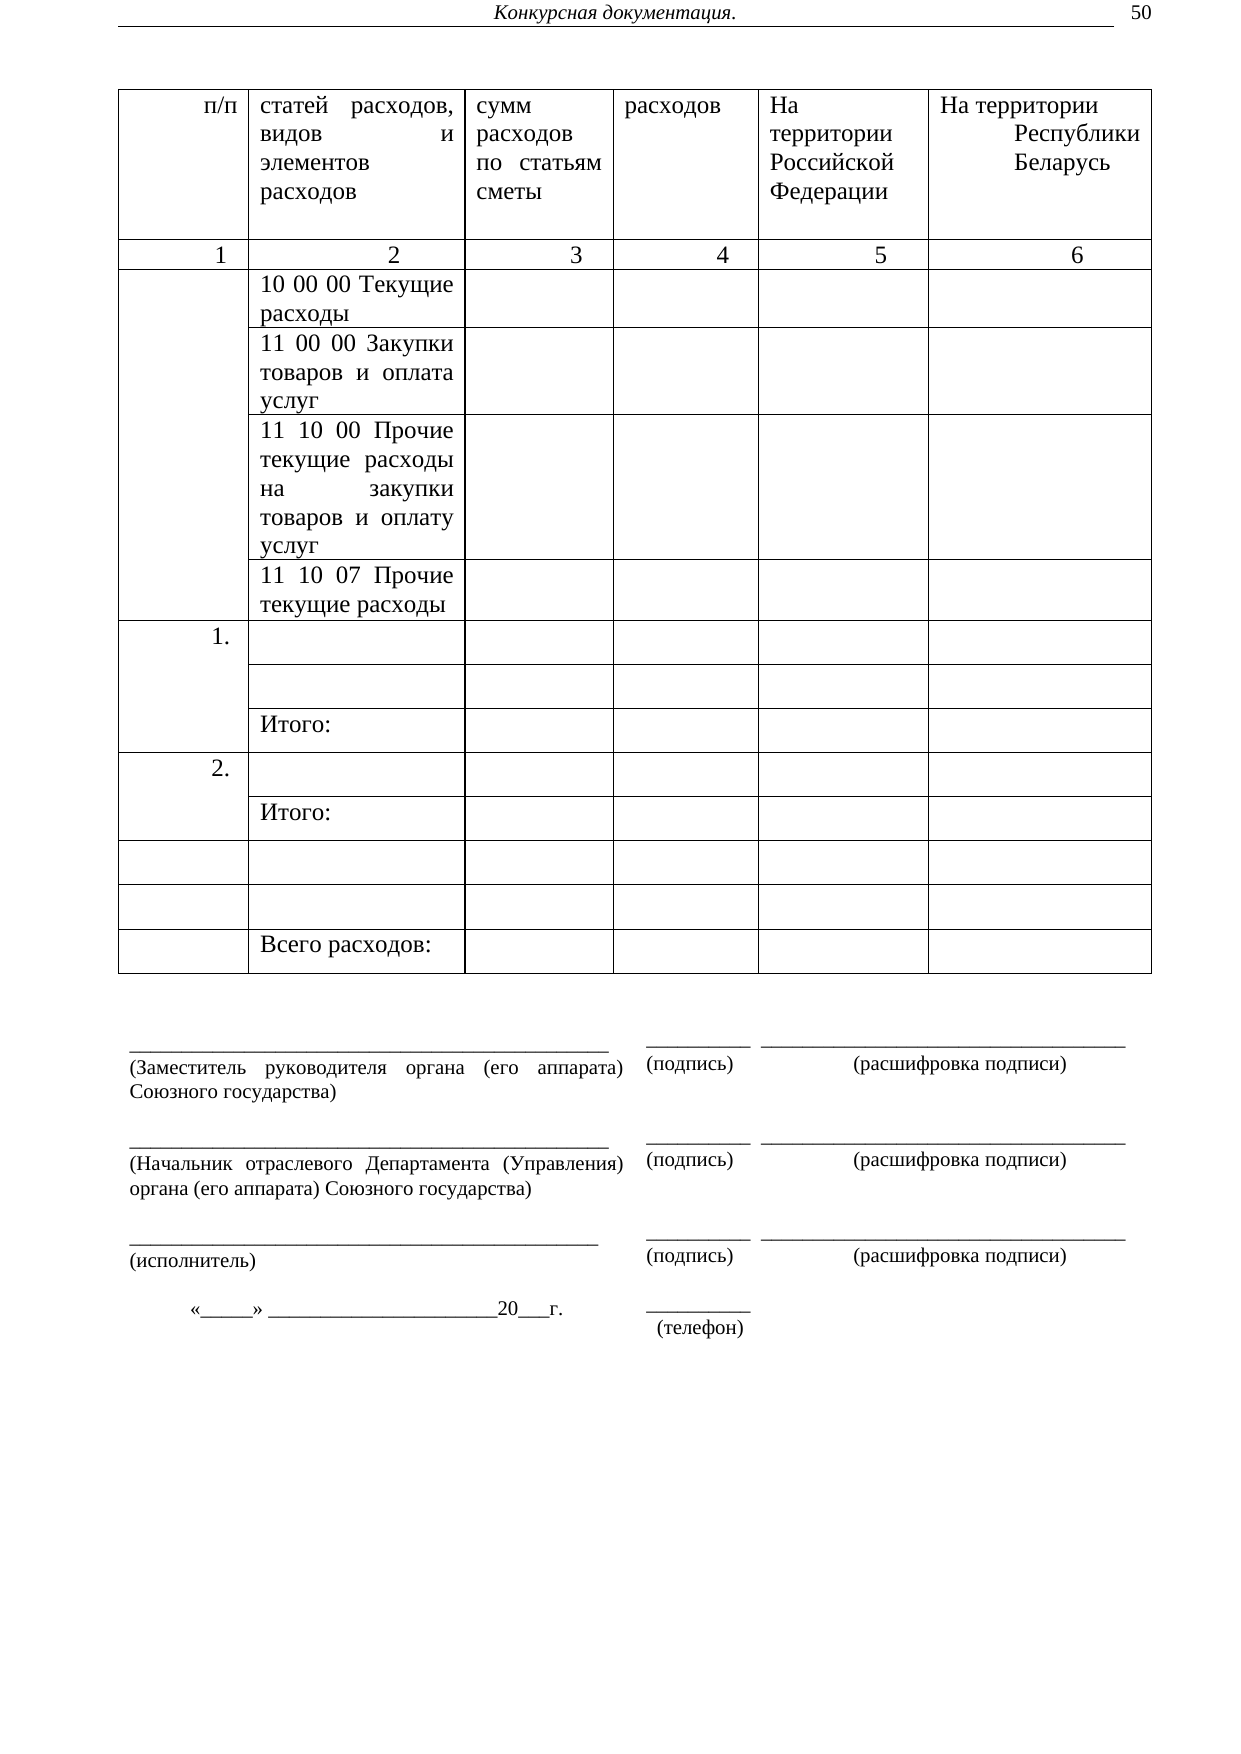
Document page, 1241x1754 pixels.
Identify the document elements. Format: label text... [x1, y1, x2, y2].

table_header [466, 90, 613, 239]
table_cell 11 10 07 Прочие текущие расходы [249, 560, 464, 620]
table_cell [119, 841, 248, 884]
table_cell [759, 270, 928, 327]
table_cell [929, 621, 1151, 664]
table_cell 4 [614, 240, 758, 268]
table_cell [929, 270, 1151, 327]
table_cell [249, 665, 464, 708]
table_cell [929, 930, 1151, 972]
table_cell [614, 270, 758, 327]
table_cell [466, 270, 613, 327]
table_cell [614, 328, 758, 414]
table_cell [929, 841, 1151, 884]
table_cell [466, 841, 613, 884]
table_cell [119, 930, 248, 972]
table_cell 1. [119, 621, 248, 752]
table_cell [759, 665, 928, 708]
table_cell [466, 797, 613, 840]
table_cell [929, 415, 1151, 559]
table_cell [466, 560, 613, 620]
table_cell [614, 665, 758, 708]
table_cell [249, 753, 464, 796]
table_cell [614, 930, 758, 972]
table_cell 11 00 00 Закупки товаров и оплата услуг [249, 328, 464, 414]
table_cell [249, 885, 464, 928]
table_cell [466, 709, 613, 752]
table_cell 10 00 00 Текущие расходы [249, 270, 464, 327]
table_cell [466, 621, 613, 664]
table_cell [759, 753, 928, 796]
table_cell [614, 415, 758, 559]
table_cell [466, 665, 613, 708]
table_cell [249, 841, 464, 884]
table_cell [759, 560, 928, 620]
table_cell [759, 621, 928, 664]
table_cell [929, 709, 1151, 752]
table_cell [119, 885, 248, 928]
table_header Всего расходов [614, 90, 758, 239]
table_cell [759, 328, 928, 414]
table_cell На территории Республики Беларусь [929, 90, 1151, 239]
table_cell 5 [759, 240, 928, 268]
table_header ______________________________________________ (Заместитель руководителя органа (его аппарата) Союзного государства) ______________________________________________ (Начальник отраслевого Департамента (Управления) органа (его аппарата) Союзного государства) _____________________________________________ (исполнитель) «_____» ______________________20___г. [118, 1002, 635, 1387]
table_cell [614, 621, 758, 664]
table_cell [614, 709, 758, 752]
table_cell [759, 885, 928, 928]
table_cell [929, 665, 1151, 708]
table_header __________ ___________________________________ (подпись) (расшифровка подписи) __________ ___________________________________ (подпись) (расшифровка подписи) __________ ___________________________________ (подпись) (расшифровка подписи) __________ (телефон) [635, 1002, 1152, 1387]
table_cell 2 [249, 240, 464, 268]
table_cell [759, 415, 928, 559]
table_cell 2. [119, 753, 248, 840]
table_cell Итого: [249, 797, 464, 840]
table_cell [119, 270, 248, 620]
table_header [249, 90, 464, 239]
table_cell [614, 797, 758, 840]
table_cell 3 [466, 240, 613, 268]
table_cell [759, 841, 928, 884]
table_cell [929, 560, 1151, 620]
table_cell Всего расходов: [249, 930, 464, 972]
table_cell [614, 885, 758, 928]
table_cell 11 10 00 Прочие текущие расходы на закупки товаров и оплату услуг [249, 415, 464, 559]
table_cell [466, 753, 613, 796]
table_header № п/п [119, 90, 248, 239]
table_cell [249, 621, 464, 664]
table_cell [929, 885, 1151, 928]
table_cell [929, 328, 1151, 414]
table_cell [929, 797, 1151, 840]
table_cell 6 [929, 240, 1151, 268]
table_cell [929, 753, 1151, 796]
table_cell [466, 930, 613, 972]
table_cell [759, 797, 928, 840]
table_cell [466, 885, 613, 928]
table_cell [759, 709, 928, 752]
table_cell [614, 753, 758, 796]
table_cell [614, 560, 758, 620]
table_cell 1 [119, 240, 248, 268]
table_cell [466, 415, 613, 559]
table_cell [759, 930, 928, 972]
table_cell На территории Российской Федерации [759, 90, 928, 239]
table_cell [614, 841, 758, 884]
table_cell [466, 328, 613, 414]
table_cell Итого: [249, 709, 464, 752]
